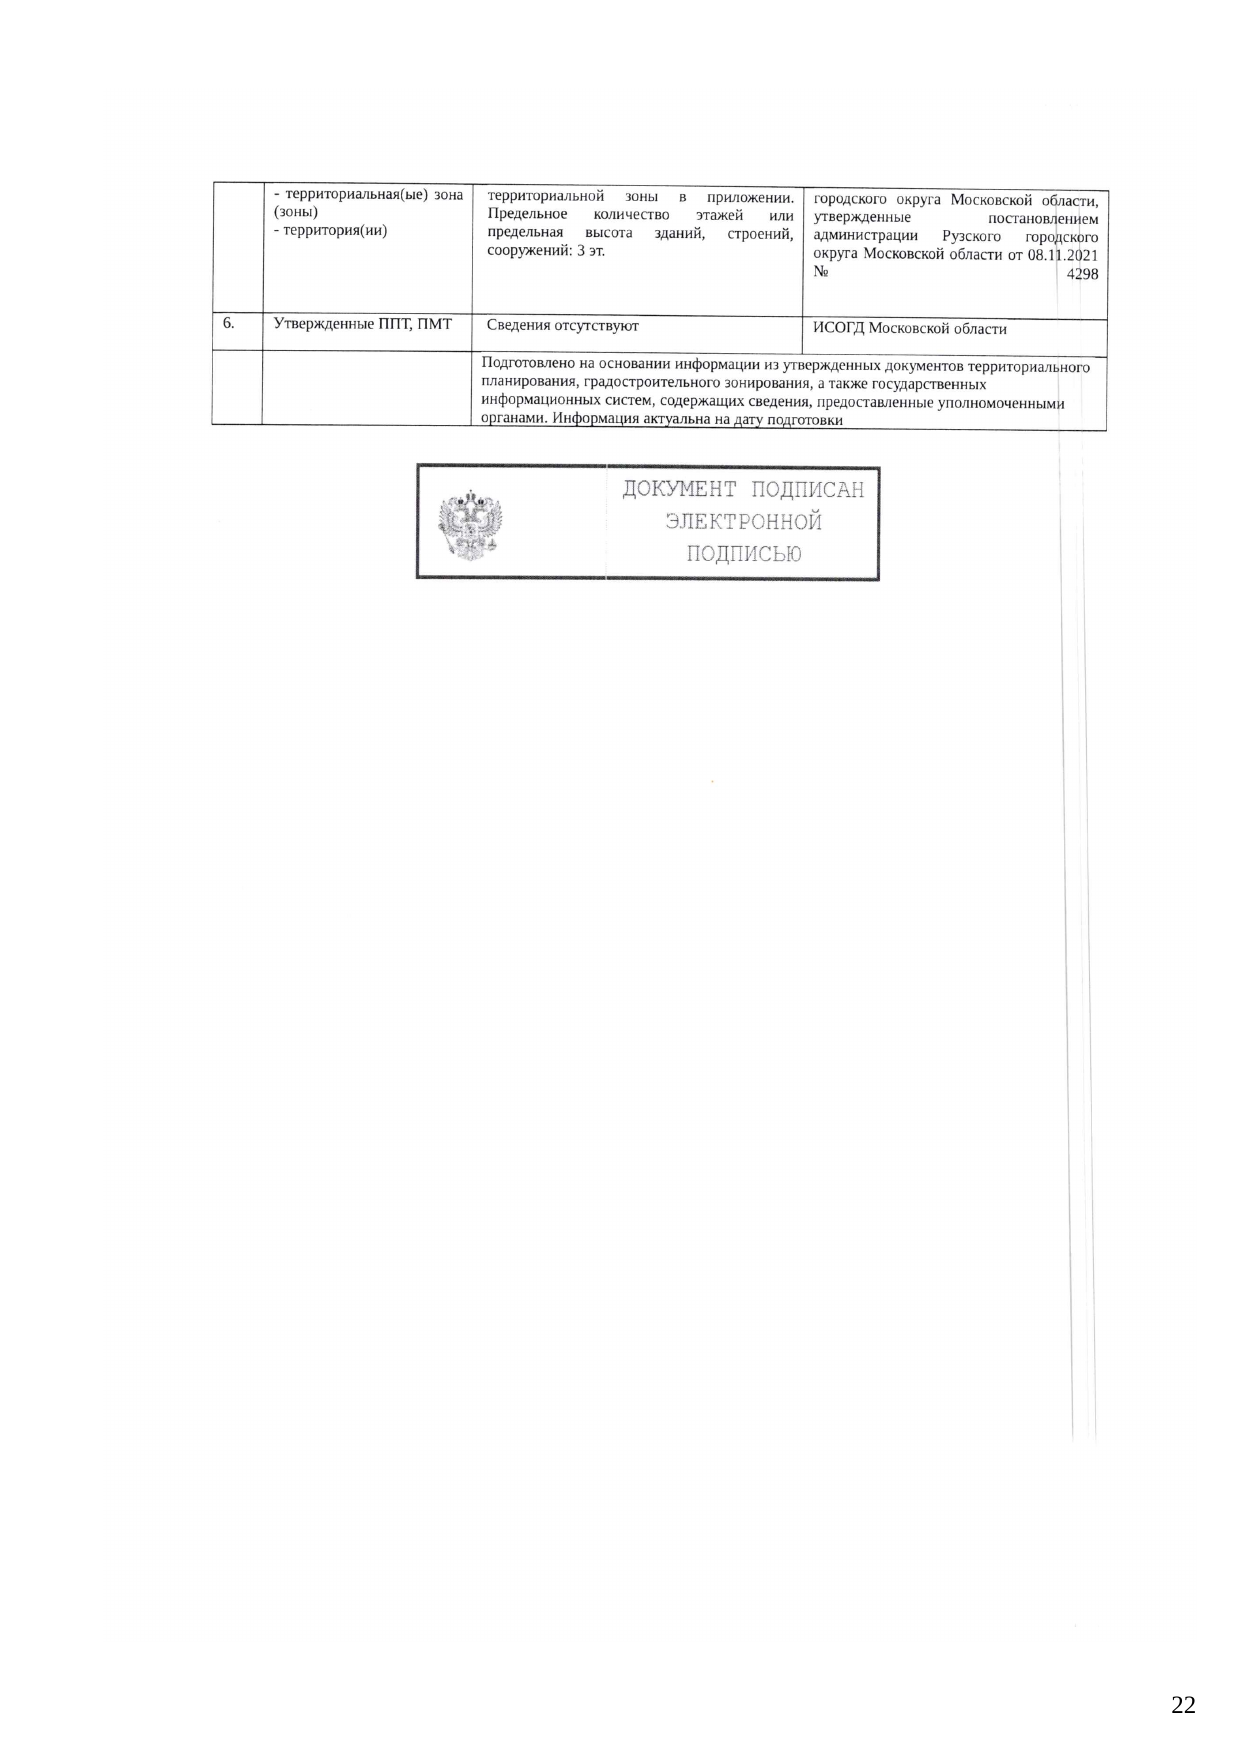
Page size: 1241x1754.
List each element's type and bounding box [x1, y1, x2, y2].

picture [103, 88, 1197, 1642]
